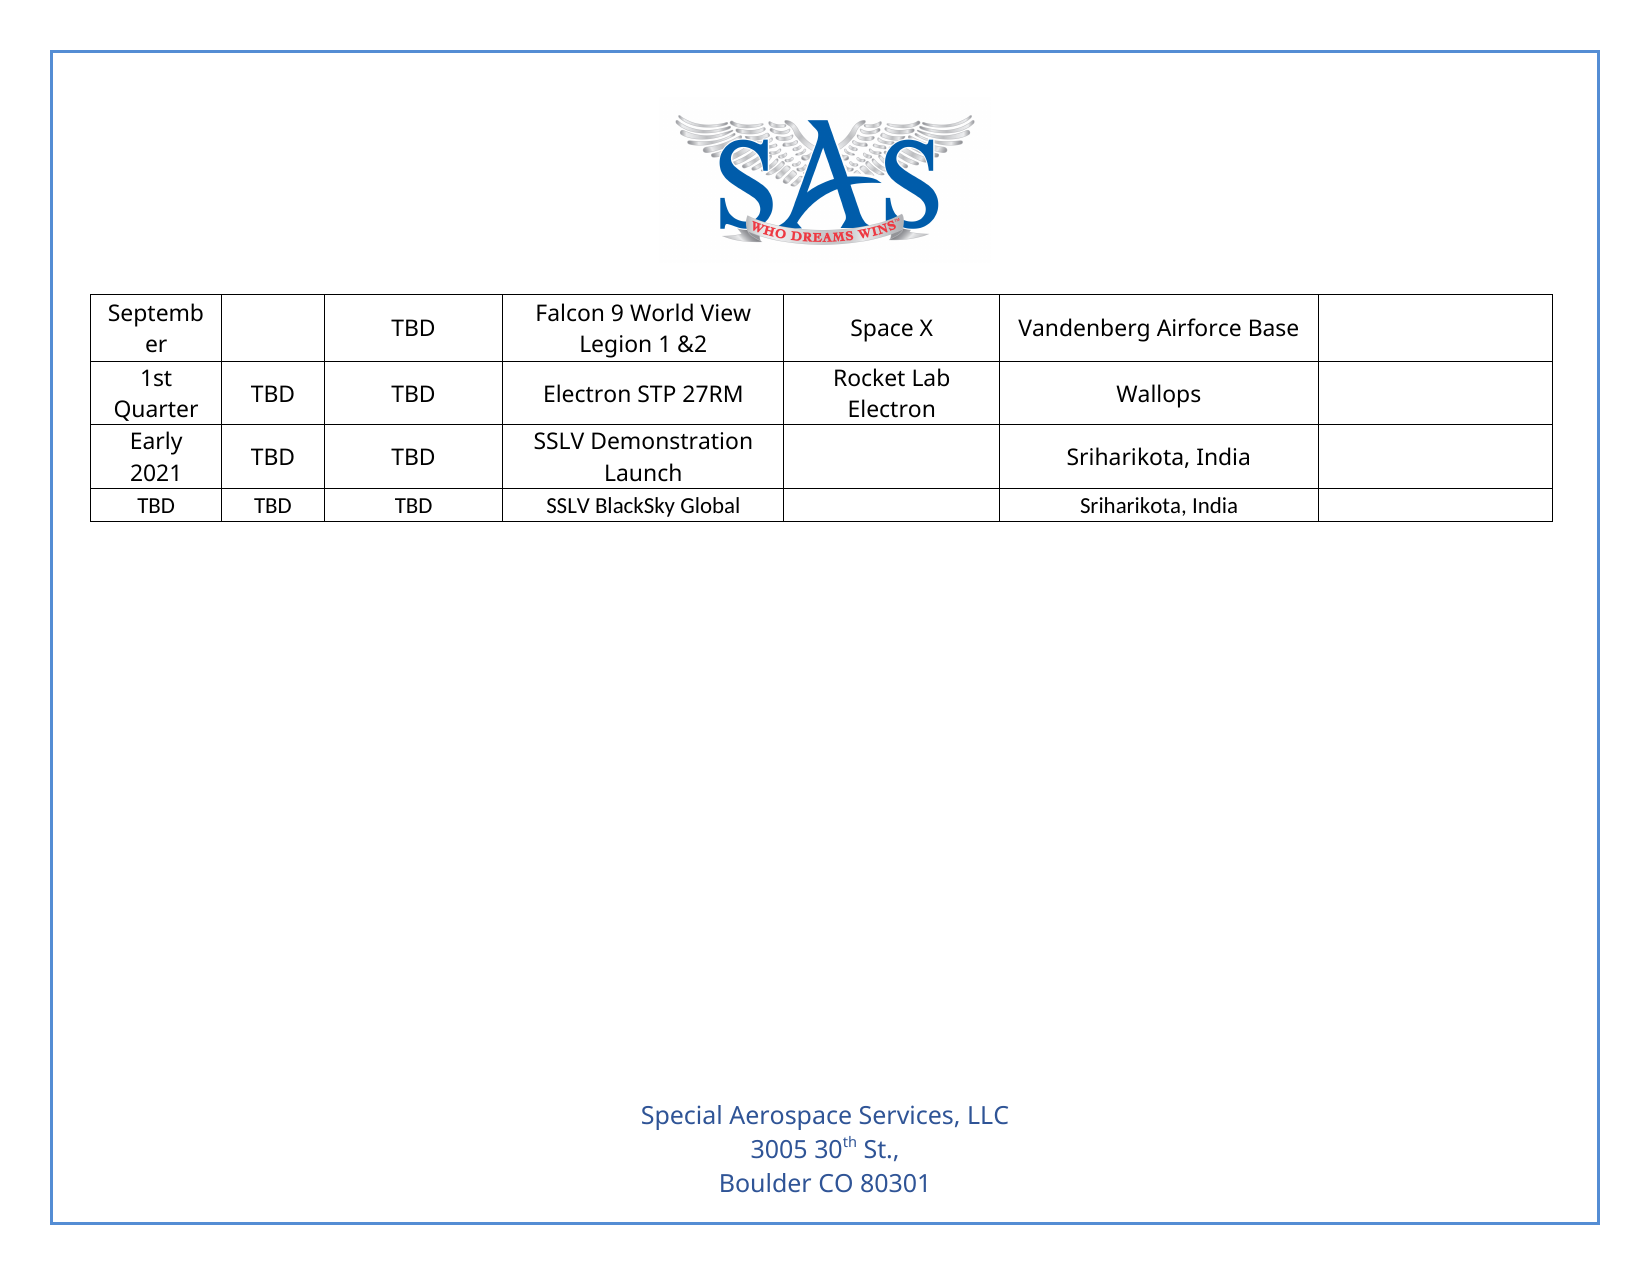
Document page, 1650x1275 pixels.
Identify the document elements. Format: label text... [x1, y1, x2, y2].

table_cell TBD [91, 489, 221, 521]
table_cell SSLV Demonstration Launch [503, 425, 783, 488]
table_cell TBD [222, 362, 324, 424]
table_cell Vandenberg Airforce Base [1000, 295, 1318, 361]
table_cell TBD [325, 295, 502, 361]
table_cell TBD [222, 425, 324, 488]
table_cell Space X [784, 295, 999, 361]
table_cell [784, 425, 999, 488]
table_cell [1319, 362, 1552, 424]
table_cell TBD [325, 362, 502, 424]
table_cell Falcon 9 World View Legion 1 &2 [503, 295, 783, 361]
table_cell TBD [325, 489, 502, 521]
table_cell Early 2021 [91, 425, 221, 488]
table_cell September [91, 295, 221, 361]
table_cell [222, 295, 324, 361]
table_cell [1319, 295, 1552, 361]
table_cell TBD [325, 425, 502, 488]
picture [659, 97, 991, 263]
table_cell SSLV BlackSky Global [503, 489, 783, 521]
table_cell Electron STP 27RM [503, 362, 783, 424]
table_cell Sriharikota, India [1000, 489, 1318, 521]
table_cell Wallops [1000, 362, 1318, 424]
table_cell 1st Quarter [91, 362, 221, 424]
table_cell [1319, 425, 1552, 488]
table_cell [784, 489, 999, 521]
table_cell TBD [222, 489, 324, 521]
table_cell [1319, 489, 1552, 521]
table_cell Rocket Lab Electron [784, 362, 999, 424]
table_cell Sriharikota, India [1000, 425, 1318, 488]
